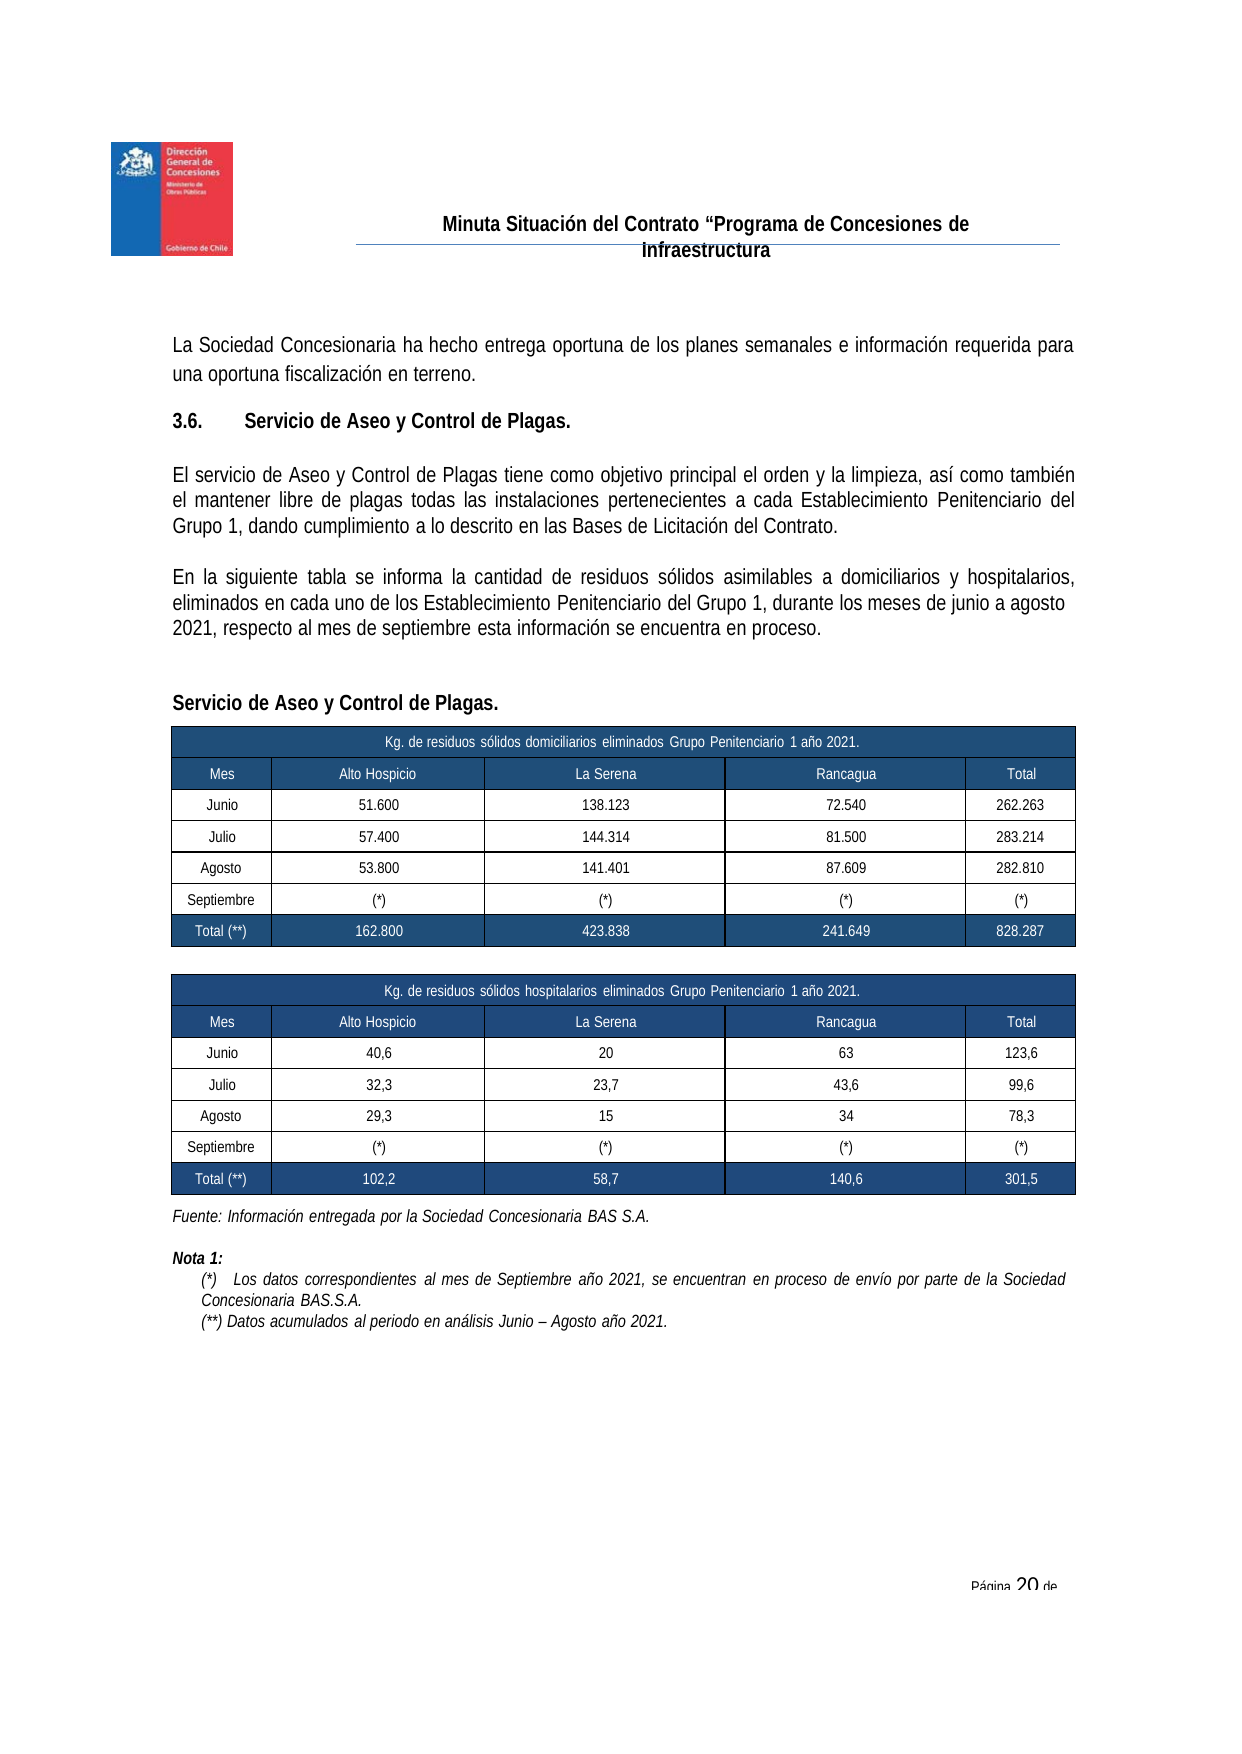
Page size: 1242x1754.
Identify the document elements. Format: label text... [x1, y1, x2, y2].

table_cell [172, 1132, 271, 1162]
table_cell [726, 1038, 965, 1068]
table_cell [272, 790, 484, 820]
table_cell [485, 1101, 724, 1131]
text Nota 1: [172, 1248, 1094, 1268]
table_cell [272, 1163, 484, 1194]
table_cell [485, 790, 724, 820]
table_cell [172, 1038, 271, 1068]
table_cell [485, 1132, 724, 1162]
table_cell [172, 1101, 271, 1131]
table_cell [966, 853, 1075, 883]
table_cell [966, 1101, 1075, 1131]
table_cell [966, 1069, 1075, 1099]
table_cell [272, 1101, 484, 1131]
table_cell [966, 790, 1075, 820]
text La Sociedad Concesionaria ha hecho entrega oportuna de los planes semanales e información requerida para una oportuna fiscalización en terreno. [172, 331, 1075, 386]
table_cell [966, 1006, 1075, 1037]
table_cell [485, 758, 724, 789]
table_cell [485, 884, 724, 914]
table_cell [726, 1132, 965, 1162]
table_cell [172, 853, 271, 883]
text (*) Los datos correspondientes al mes de Septiembre año 2021, se encuentran en proceso de envío por parte de la Sociedad [201, 1269, 1094, 1289]
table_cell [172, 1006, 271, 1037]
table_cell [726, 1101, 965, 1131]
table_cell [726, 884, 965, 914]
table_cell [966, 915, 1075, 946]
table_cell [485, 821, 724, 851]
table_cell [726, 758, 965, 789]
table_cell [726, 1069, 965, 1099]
text Fuente: Información entregada por la Sociedad Concesionaria BAS S.A. [172, 1206, 1094, 1227]
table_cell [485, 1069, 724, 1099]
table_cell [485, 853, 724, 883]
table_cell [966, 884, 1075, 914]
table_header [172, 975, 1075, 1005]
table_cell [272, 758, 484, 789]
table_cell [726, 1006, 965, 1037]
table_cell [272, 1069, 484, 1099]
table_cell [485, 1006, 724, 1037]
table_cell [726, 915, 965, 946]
text 3.6. Servicio de Aseo y Control de Plagas. [172, 408, 579, 433]
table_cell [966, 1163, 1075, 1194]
text Concesionaria BAS.S.A. [201, 1290, 1094, 1310]
text (**) Datos acumulados al periodo en análisis Junio – Agosto año 2021. [201, 1311, 1094, 1331]
picture [111, 142, 233, 256]
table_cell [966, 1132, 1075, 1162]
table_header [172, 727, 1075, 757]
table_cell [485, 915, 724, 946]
text En la siguiente tabla se informa la cantidad de residuos sólidos asimilables a domiciliarios y hospitalarios, eliminados en cada uno de los Establecimiento Penitenciario del Grupo 1, durante los meses de junio a agosto [172, 564, 1075, 614]
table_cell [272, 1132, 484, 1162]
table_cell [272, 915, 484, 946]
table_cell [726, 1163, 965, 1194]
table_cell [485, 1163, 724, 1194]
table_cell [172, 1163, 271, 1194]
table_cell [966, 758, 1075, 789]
text El servicio de Aseo y Control de Plagas tiene como objetivo principal el orden y la limpieza, así como también el mantener libre de plagas todas las instalaciones pertenecientes a cada Establecimiento Penitenciario del Grupo 1, dando cumplimiento a lo descrito en las Bases de Licitación del Contrato. [172, 462, 1075, 538]
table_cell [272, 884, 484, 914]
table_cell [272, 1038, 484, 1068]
text Servicio de Aseo y Control de Plagas. [172, 689, 507, 714]
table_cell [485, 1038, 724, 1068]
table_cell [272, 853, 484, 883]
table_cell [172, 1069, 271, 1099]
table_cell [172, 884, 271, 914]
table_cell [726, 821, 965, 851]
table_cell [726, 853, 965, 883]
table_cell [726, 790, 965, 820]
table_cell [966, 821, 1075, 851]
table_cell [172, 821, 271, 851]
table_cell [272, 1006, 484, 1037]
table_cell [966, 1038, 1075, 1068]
text 2021, respecto al mes de septiembre esta información se encuentra en proceso. [172, 615, 831, 640]
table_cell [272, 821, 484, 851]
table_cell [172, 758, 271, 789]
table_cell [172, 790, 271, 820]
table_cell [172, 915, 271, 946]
